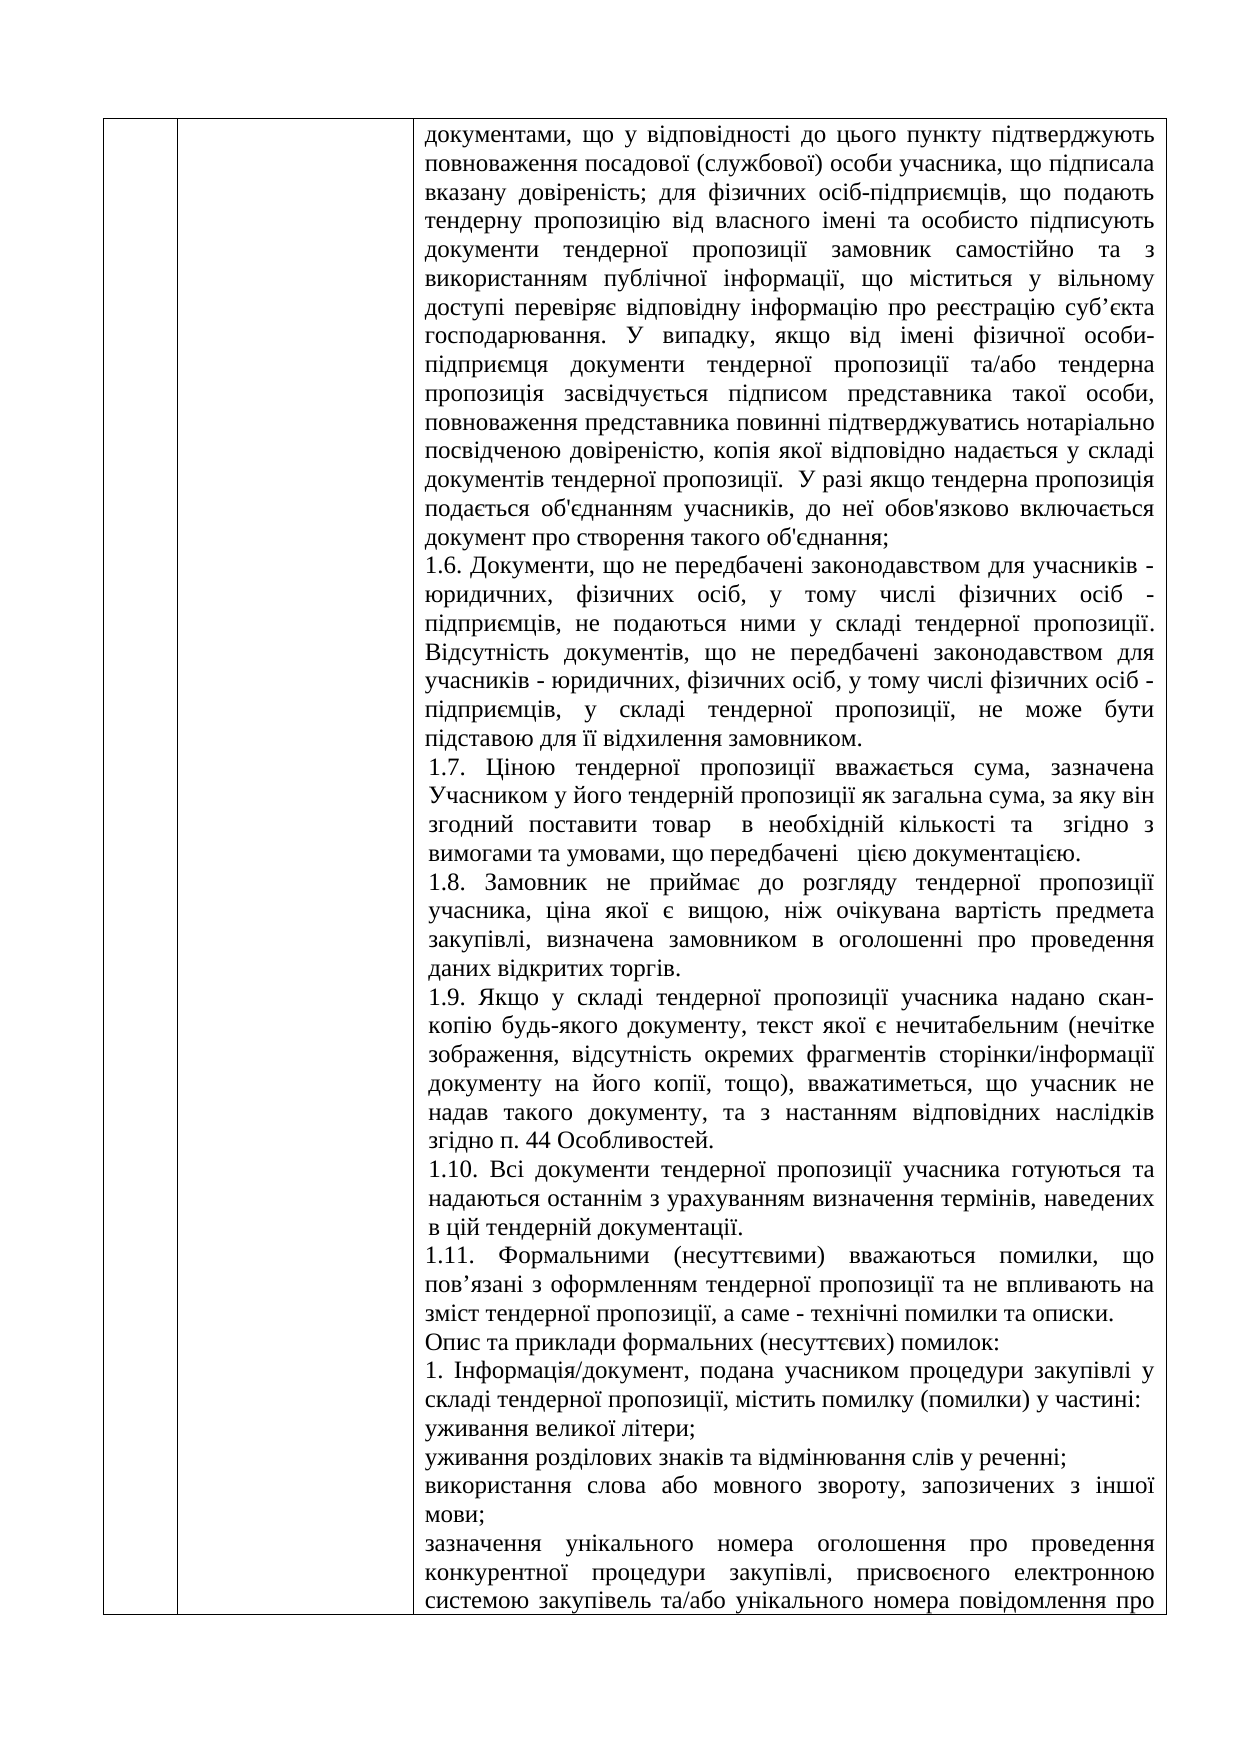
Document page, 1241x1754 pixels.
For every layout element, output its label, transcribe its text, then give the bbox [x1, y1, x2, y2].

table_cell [414, 119, 1166, 1614]
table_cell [178, 119, 413, 1614]
table_cell 1 [104, 119, 177, 1614]
